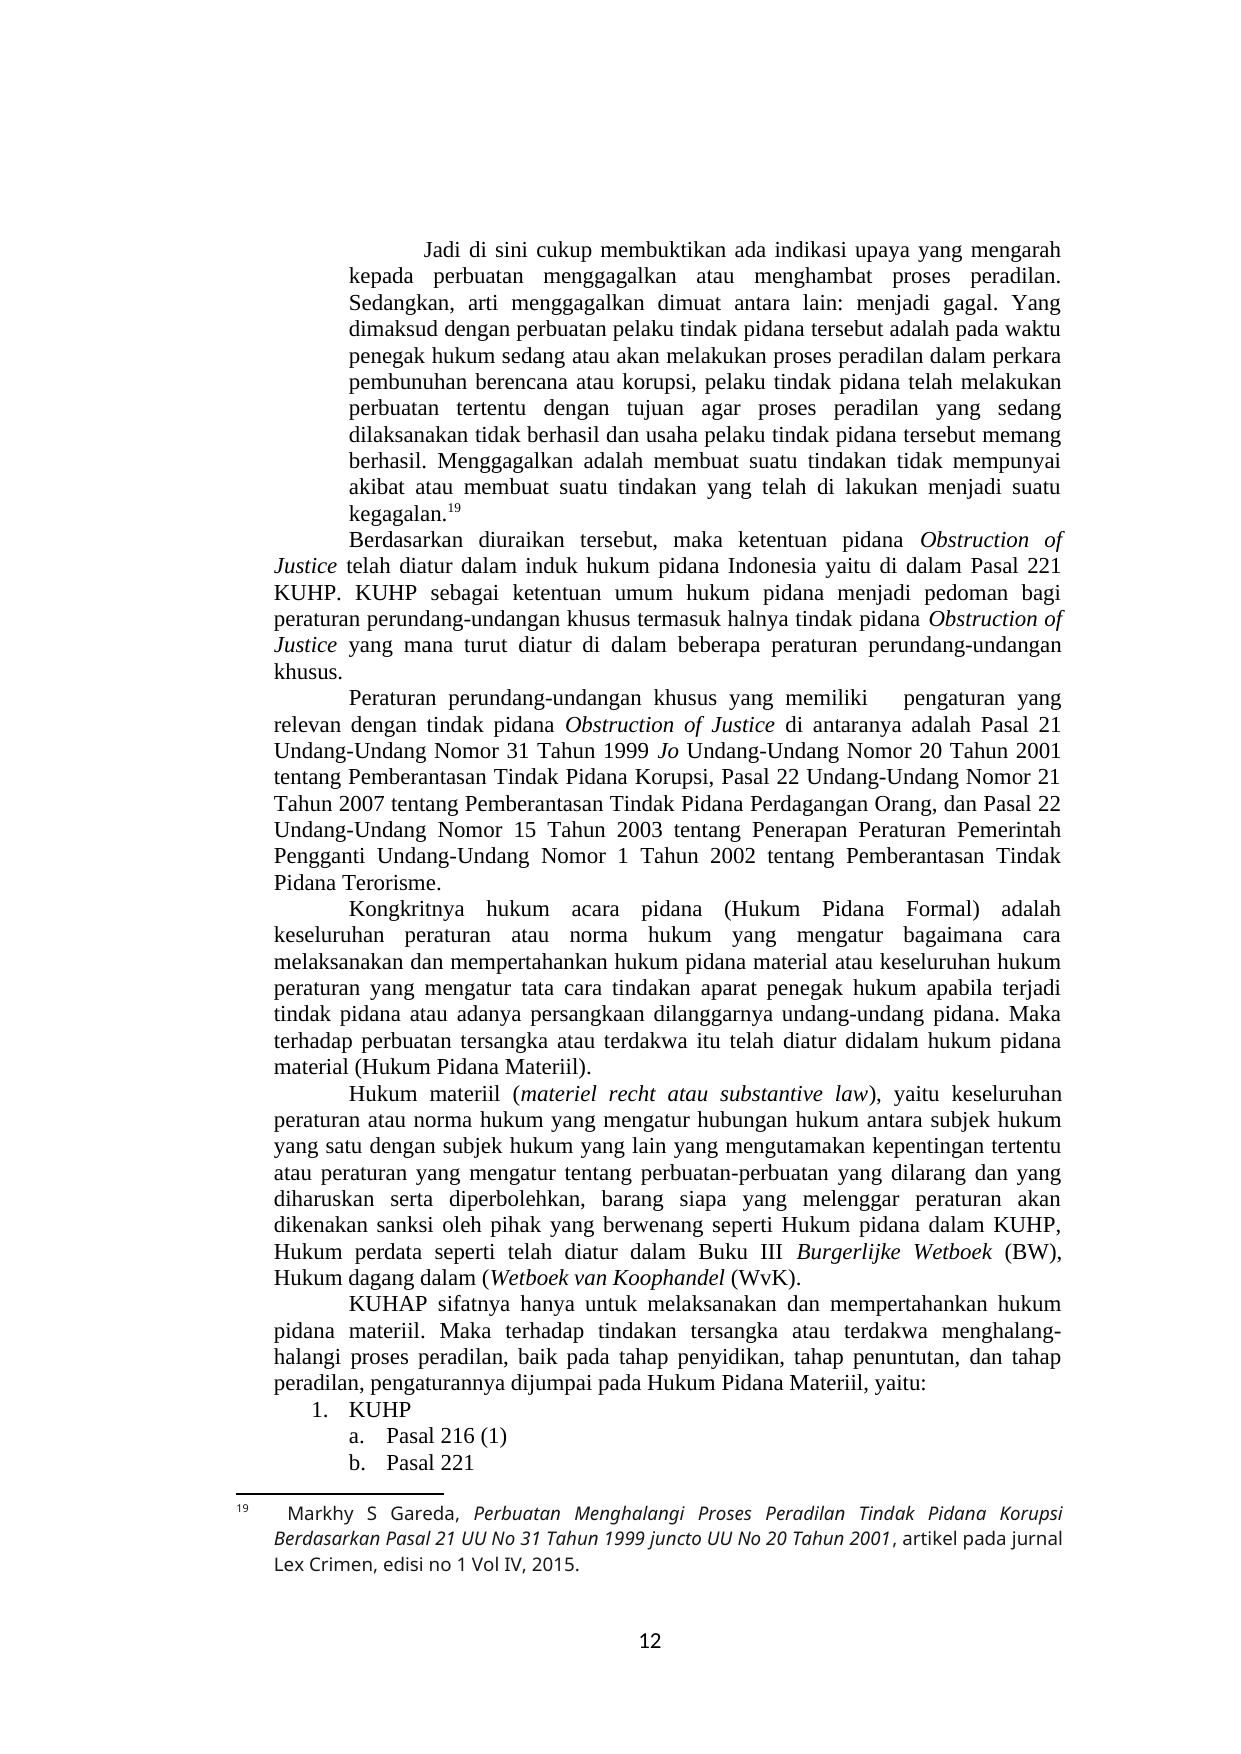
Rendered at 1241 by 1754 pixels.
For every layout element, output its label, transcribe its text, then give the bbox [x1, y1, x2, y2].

list Pasal 221 [349, 1449, 1063, 1475]
text Hukum materiil (materiel recht atau substantive law), yaitu keseluruhan peraturan atau norma hukum yang mengatur hubungan hukum antara subjek hukum yang satu dengan subjek hukum yang lain yang mengutamakan kepentingan tertentu atau peraturan yang mengatur tentang perbuatan-perbuatan yang dilarang dan yang diharuskan serta diperbolehkan, barang siapa yang melenggar peraturan akan dikenakan sanksi oleh pihak yang berwenang seperti Hukum pidana dalam KUHP, Hukum perdata seperti telah diatur dalam Buku III Burgerlijke Wetboek (BW), Hukum dagang dalam (Wetboek van Koophandel (WvK). [274, 1079, 1062, 1290]
text KUHAP sifatnya hanya untuk melaksanakan dan mempertahankan hukum pidana materiil. Maka terhadap tindakan tersangka atau terdakwa menghalang-halangi proses peradilan, baik pada tahap penyidikan, tahap penuntutan, dan tahap peradilan, pengaturannya dijumpai pada Hukum Pidana Materiil, yaitu: [274, 1290, 1062, 1396]
text Kongkritnya hukum acara pidana (Hukum Pidana Formal) adalah keseluruhan peraturan atau norma hukum yang mengatur bagaimana cara melaksanakan dan mempertahankan hukum pidana material atau keseluruhan hukum peraturan yang mengatur tata cara tindakan aparat penegak hukum apabila terjadi tindak pidana atau adanya persangkaan dilanggarnya undang-undang pidana. Maka terhadap perbuatan tersangka atau terdakwa itu telah diatur didalam hukum pidana material (Hukum Pidana Materiil). [274, 895, 1062, 1079]
text Peraturan perundang-undangan khusus yang memiliki pengaturan yang relevan dengan tindak pidana Obstruction of Justice di antaranya adalah Pasal 21 Undang-Undang Nomor 31 Tahun 1999 Jo Undang-Undang Nomor 20 Tahun 2001 tentang Pemberantasan Tindak Pidana Korupsi, Pasal 22 Undang-Undang Nomor 21 Tahun 2007 tentang Pemberantasan Tindak Pidana Perdagangan Orang, dan Pasal 22 Undang-Undang Nomor 15 Tahun 2003 tentang Penerapan Peraturan Pemerintah Pengganti Undang-Undang Nomor 1 Tahun 2002 tentang Pemberantasan Tindak Pidana Terorisme. [274, 684, 1062, 895]
list Pasal 216 (1) [349, 1423, 1063, 1449]
text Berdasarkan diuraikan tersebut, maka ketentuan pidana Obstruction of Justice telah diatur dalam induk hukum pidana Indonesia yaitu di dalam Pasal 221 KUHP. KUHP sebagai ketentuan umum hukum pidana menjadi pedoman bagi peraturan perundang-undangan khusus termasuk halnya tindak pidana Obstruction of Justice yang mana turut diatur di dalam beberapa peraturan perundang-undangan khusus. [274, 526, 1062, 684]
text Jadi di sini cukup membuktikan ada indikasi upaya yang mengarah kepada perbuatan menggagalkan atau menghambat proses peradilan. Sedangkan, arti menggagalkan dimuat antara lain: menjadi gagal. Yang dimaksud dengan perbuatan pelaku tindak pidana tersebut adalah pada waktu penegak hukum sedang atau akan melakukan proses peradilan dalam perkara pembunuhan berencana atau korupsi, pelaku tindak pidana telah melakukan perbuatan tertentu dengan tujuan agar proses peradilan yang sedang dilaksanakan tidak berhasil dan usaha pelaku tindak pidana tersebut memang berhasil. Menggagalkan adalah membuat suatu tindakan tidak mempunyai akibat atau membuat suatu tindakan yang telah di lakukan menjadi suatu kegagalan. [349, 236, 1062, 526]
list KUHP [311, 1396, 1063, 1423]
